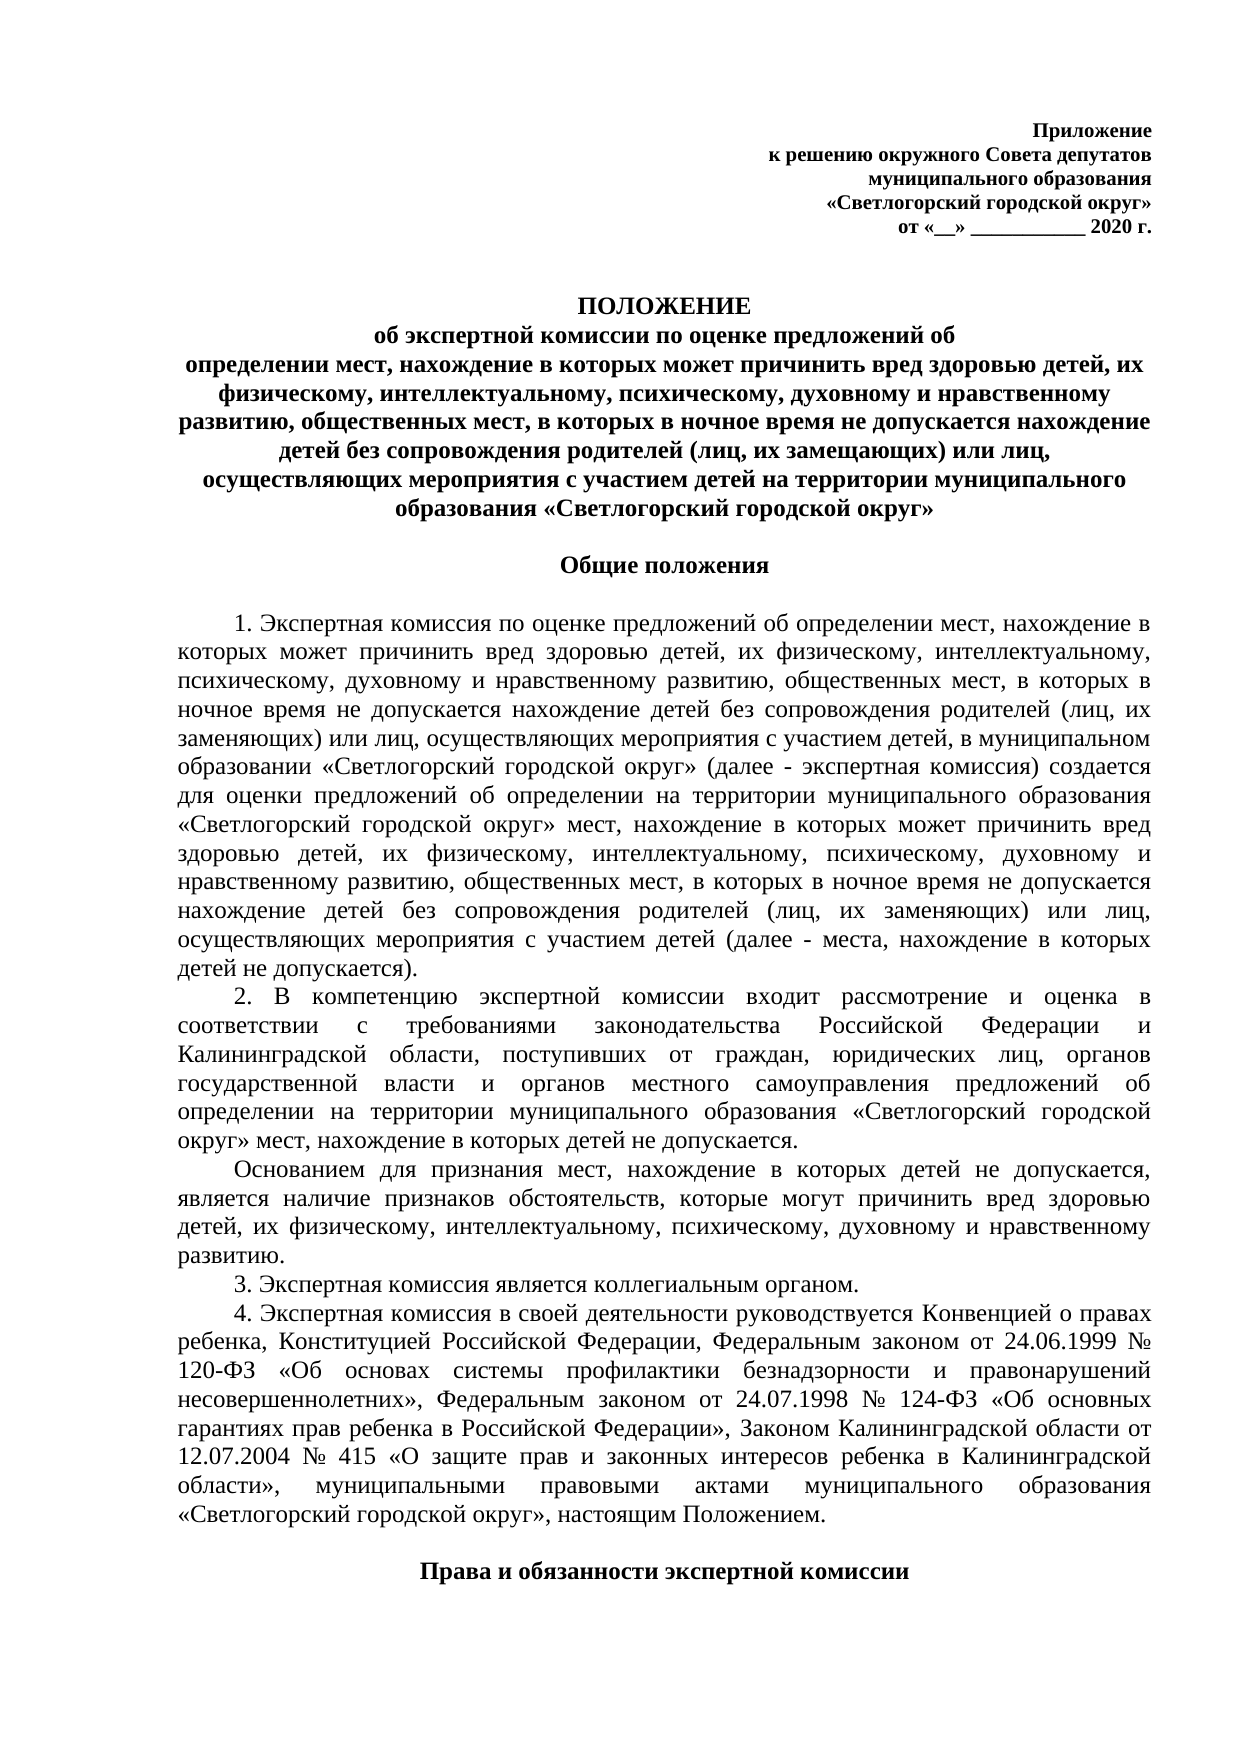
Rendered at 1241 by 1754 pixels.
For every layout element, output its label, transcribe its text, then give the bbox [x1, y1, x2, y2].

text 2. В компетенцию экспертной комиссии входит рассмотрение и оценка в соответствии с требованиями законодательства Российской Федерации и Калининградской области, поступивших от граждан, юридических лиц, органов государственной власти и органов местного самоуправления предложений об определении на территории муниципального образования «Светлогорский городской округ» мест, нахождение в которых детей не допускается. [177, 981, 1152, 1154]
text 1. Экспертная комиссия по оценке предложений об определении мест, нахождение в которых может причинить вред здоровью детей, их физическому, интеллектуальному, психическому, духовному и нравственному развитию, общественных мест, в которых в ночное время не допускается нахождение детей без сопровождения родителей (лиц, их заменяющих) или лиц, осуществляющих мероприятия с участием детей, в муниципальном образовании «Светлогорский городской округ» (далее - экспертная комиссия) создается для оценки предложений об определении на территории муниципального образования «Светлогорский городской округ» мест, нахождение в которых может причинить вред здоровью детей, их физическому, интеллектуальному, психическому, духовному и нравственному развитию, общественных мест, в которых в ночное время не допускается нахождение детей без сопровождения родителей (лиц, их заменяющих) или лиц, осуществляющих мероприятия с участием детей (далее - места, нахождение в которых детей не допускается). [177, 608, 1152, 981]
text «Светлогорский городской округ» [177, 190, 1152, 214]
title об экспертной комиссии по оценке предложений об [177, 320, 1152, 349]
title ПОЛОЖЕНИЕ [177, 291, 1152, 320]
text муниципального образования [177, 166, 1152, 190]
title Общие положения [177, 550, 1152, 579]
text Приложение [177, 118, 1152, 142]
text от «__» ___________ 2020 г. [177, 214, 1152, 238]
text 3. Экспертная комиссия является коллегиальным органом. [177, 1269, 1152, 1298]
title определении мест, нахождение в которых может причинить вред здоровью детей, их физическому, интеллектуальному, психическому, духовному и нравственному развитию, общественных мест, в которых в ночное время не допускается нахождение детей без сопровождения родителей (лиц, их замещающих) или лиц, осуществляющих мероприятия с участием детей на территории муниципального образования «Светлогорский городской округ» [177, 349, 1152, 521]
title Права и обязанности экспертной комиссии [177, 1556, 1152, 1585]
text к решению окружного Совета депутатов [177, 142, 1152, 166]
text 4. Экспертная комиссия в своей деятельности руководствуется Конвенцией о правах ребенка, Конституцией Российской Федерации, Федеральным законом от 24.06.1999 № 120-ФЗ «Об основах системы профилактики безнадзорности и правонарушений несовершеннолетних», Федеральным законом от 24.07.1998 № 124-ФЗ «Об основных гарантиях прав ребенка в Российской Федерации», Законом Калининградской области от 12.07.2004 № 415 «О защите прав и законных интересов ребенка в Калининградской области», муниципальными правовыми актами муниципального образования «Светлогорский городской округ», настоящим Положением. [177, 1298, 1152, 1528]
text Основанием для признания мест, нахождение в которых детей не допускается, является наличие признаков обстоятельств, которые могут причинить вред здоровью детей, их физическому, интеллектуальному, психическому, духовному и нравственному развитию. [177, 1154, 1152, 1269]
